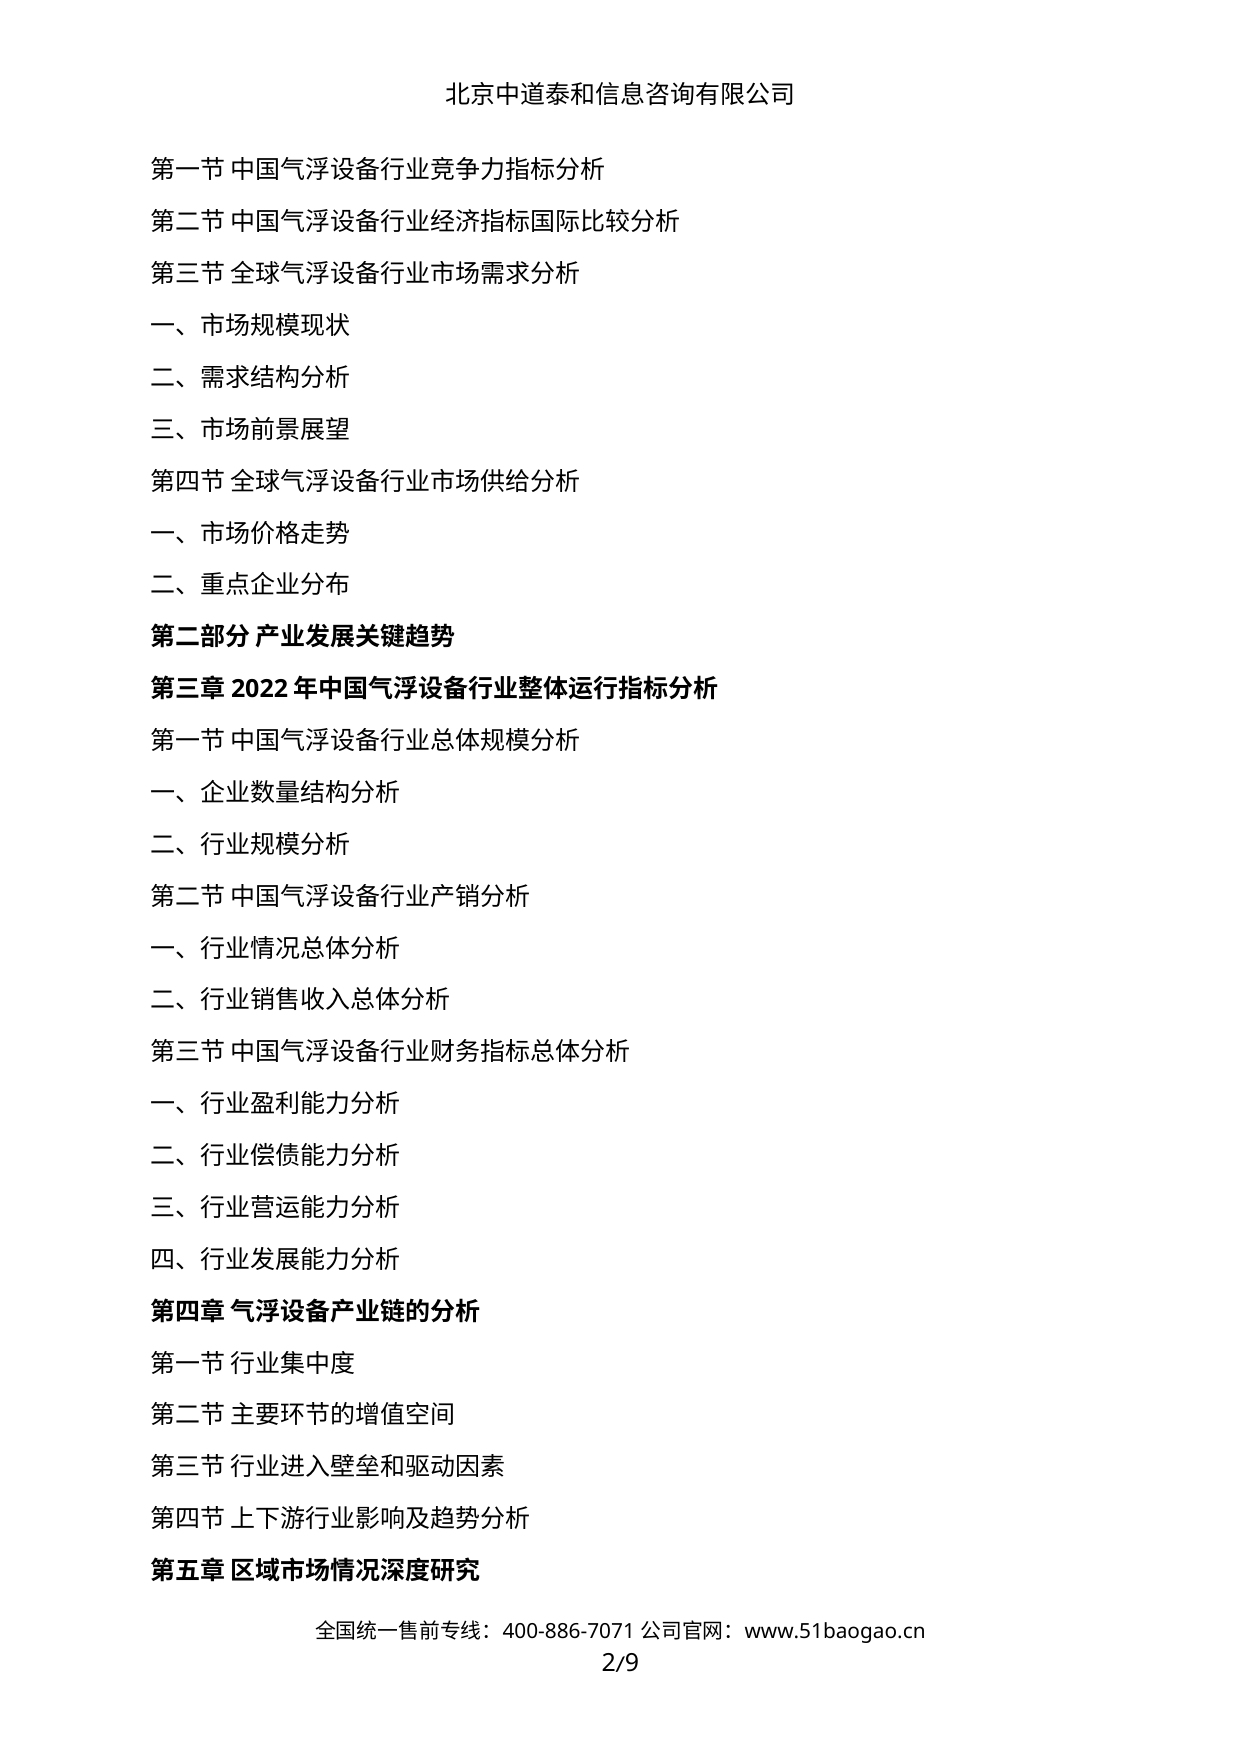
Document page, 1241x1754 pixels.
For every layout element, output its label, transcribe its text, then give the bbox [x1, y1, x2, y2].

text 二、需求结构分析 [150, 357, 1090, 394]
text 一、行业情况总体分析 [150, 928, 1090, 964]
text 第三节 中国气浮设备行业财务指标总体分析 [150, 1032, 1090, 1068]
text 第一节 行业集中度 [150, 1343, 1090, 1379]
text 第三节 全球气浮设备行业市场需求分析 [150, 254, 1090, 290]
text 第三章 2022年中国气浮设备行业整体运行指标分析 [150, 669, 1090, 705]
text 二、行业销售收入总体分析 [150, 980, 1090, 1016]
text 第三节 行业进入壁垒和驱动因素 [150, 1447, 1090, 1483]
text 第二部分 产业发展关键趋势 [150, 617, 1090, 653]
text 第四节 全球气浮设备行业市场供给分析 [150, 461, 1090, 497]
text 第二节 中国气浮设备行业经济指标国际比较分析 [150, 202, 1090, 238]
text 第二节 中国气浮设备行业产销分析 [150, 876, 1090, 912]
text 四、行业发展能力分析 [150, 1239, 1090, 1276]
text 第四节 上下游行业影响及趋势分析 [150, 1499, 1090, 1535]
text 第一节 中国气浮设备行业总体规模分析 [150, 721, 1090, 757]
text 一、市场价格走势 [150, 513, 1090, 549]
text 二、行业规模分析 [150, 824, 1090, 861]
text 第四章 气浮设备产业链的分析 [150, 1291, 1090, 1327]
text 一、行业盈利能力分析 [150, 1084, 1090, 1120]
text 三、行业营运能力分析 [150, 1187, 1090, 1224]
text 第五章 区域市场情况深度研究 [150, 1551, 1090, 1587]
text 二、行业偿债能力分析 [150, 1136, 1090, 1172]
text 二、重点企业分布 [150, 565, 1090, 601]
text 第一节 中国气浮设备行业竞争力指标分析 [150, 150, 1090, 186]
text 第二节 主要环节的增值空间 [150, 1395, 1090, 1431]
text 一、市场规模现状 [150, 306, 1090, 342]
text 一、企业数量结构分析 [150, 772, 1090, 809]
text 三、市场前景展望 [150, 409, 1090, 446]
